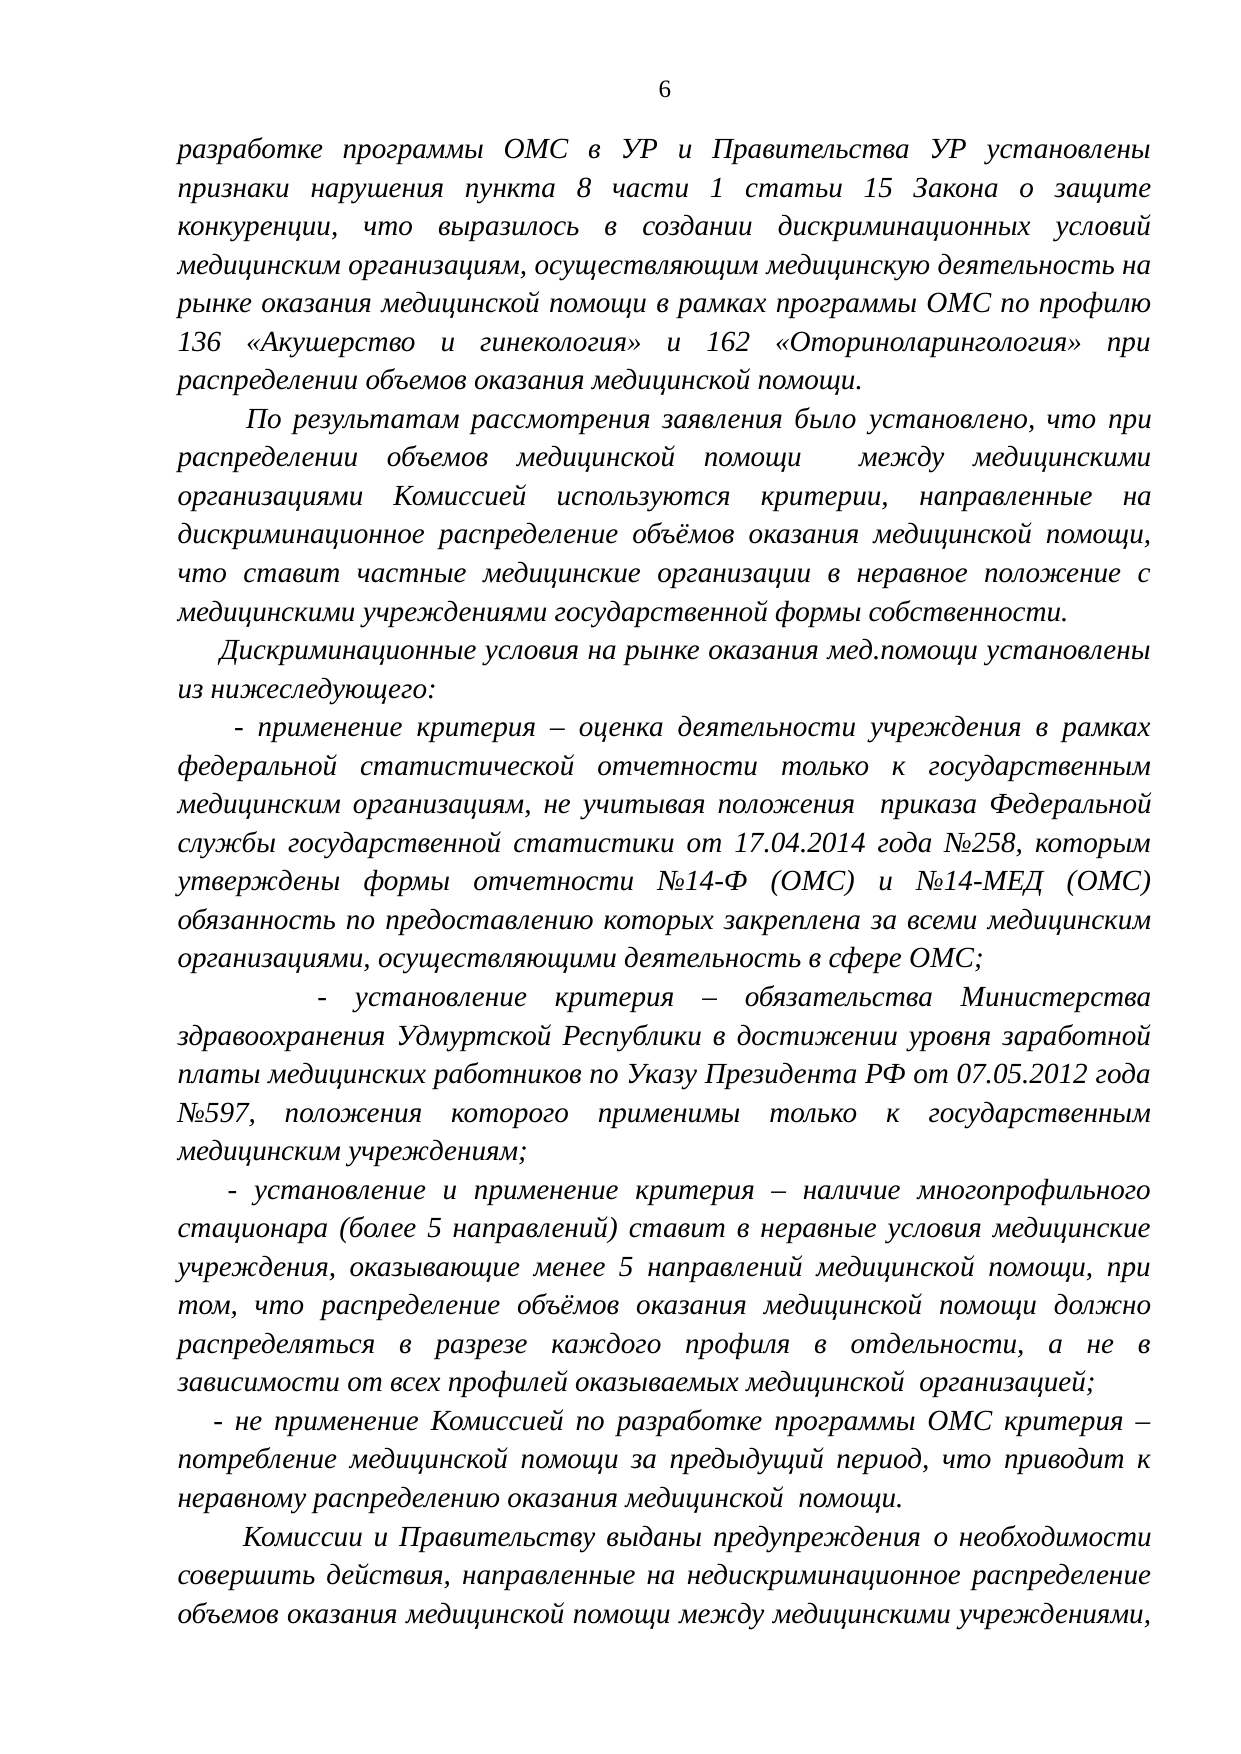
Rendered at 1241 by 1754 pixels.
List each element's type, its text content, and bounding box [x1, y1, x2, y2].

text Дискриминационные условия на рынке оказания мед.помощи установлены из нижеследующего: [177, 632, 1152, 704]
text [177, 131, 1152, 396]
text - применение критерия – оценка деятельности учреждения в рамках федеральной статистической отчетности только к государственным медицинским организациям, не учитывая положения приказа Федеральной службы государственной статистики от 17.04.2014 года №258, которым утверждены формы отчетности №14-Ф (ОМС) и №14-МЕД (ОМС) обязанность по предоставлению которых закреплена за всеми медицинским организациями, осуществляющими деятельность в сфере ОМС; [177, 709, 1152, 974]
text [177, 1519, 1152, 1629]
text - не применение Комиссией по разработке программы ОМС критерия – потребление медицинской помощи за предыдущий период, что приводит к неравному распределению оказания медицинской помощи. [177, 1403, 1152, 1514]
text По результатам рассмотрения заявления было установлено, что при распределении объемов медицинской помощи между медицинскими организациями Комиссией используются критерии, направленные на дискриминационное распределение объёмов оказания медицинской помощи, что ставит частные медицинские организации в неравное положение с медицинскими учреждениями государственной формы собственности. [177, 401, 1152, 627]
text - установление и применение критерия – наличие многопрофильного стационара (более 5 направлений) ставит в неравные условия медицинские учреждения, оказывающие менее 5 направлений медицинской помощи, при том, что распределение объёмов оказания медицинской помощи должно распределяться в разрезе каждого профиля в отдельности, а не в зависимости от всех профилей оказываемых медицинской организацией; [177, 1172, 1152, 1398]
text - установление критерия – обязательства Министерства здравоохранения Удмуртской Республики в достижении уровня заработной платы медицинских работников по Указу Президента РФ от 07.05.2012 года №597, положения которого применимы только к государственным медицинским учреждениям; [177, 979, 1152, 1167]
